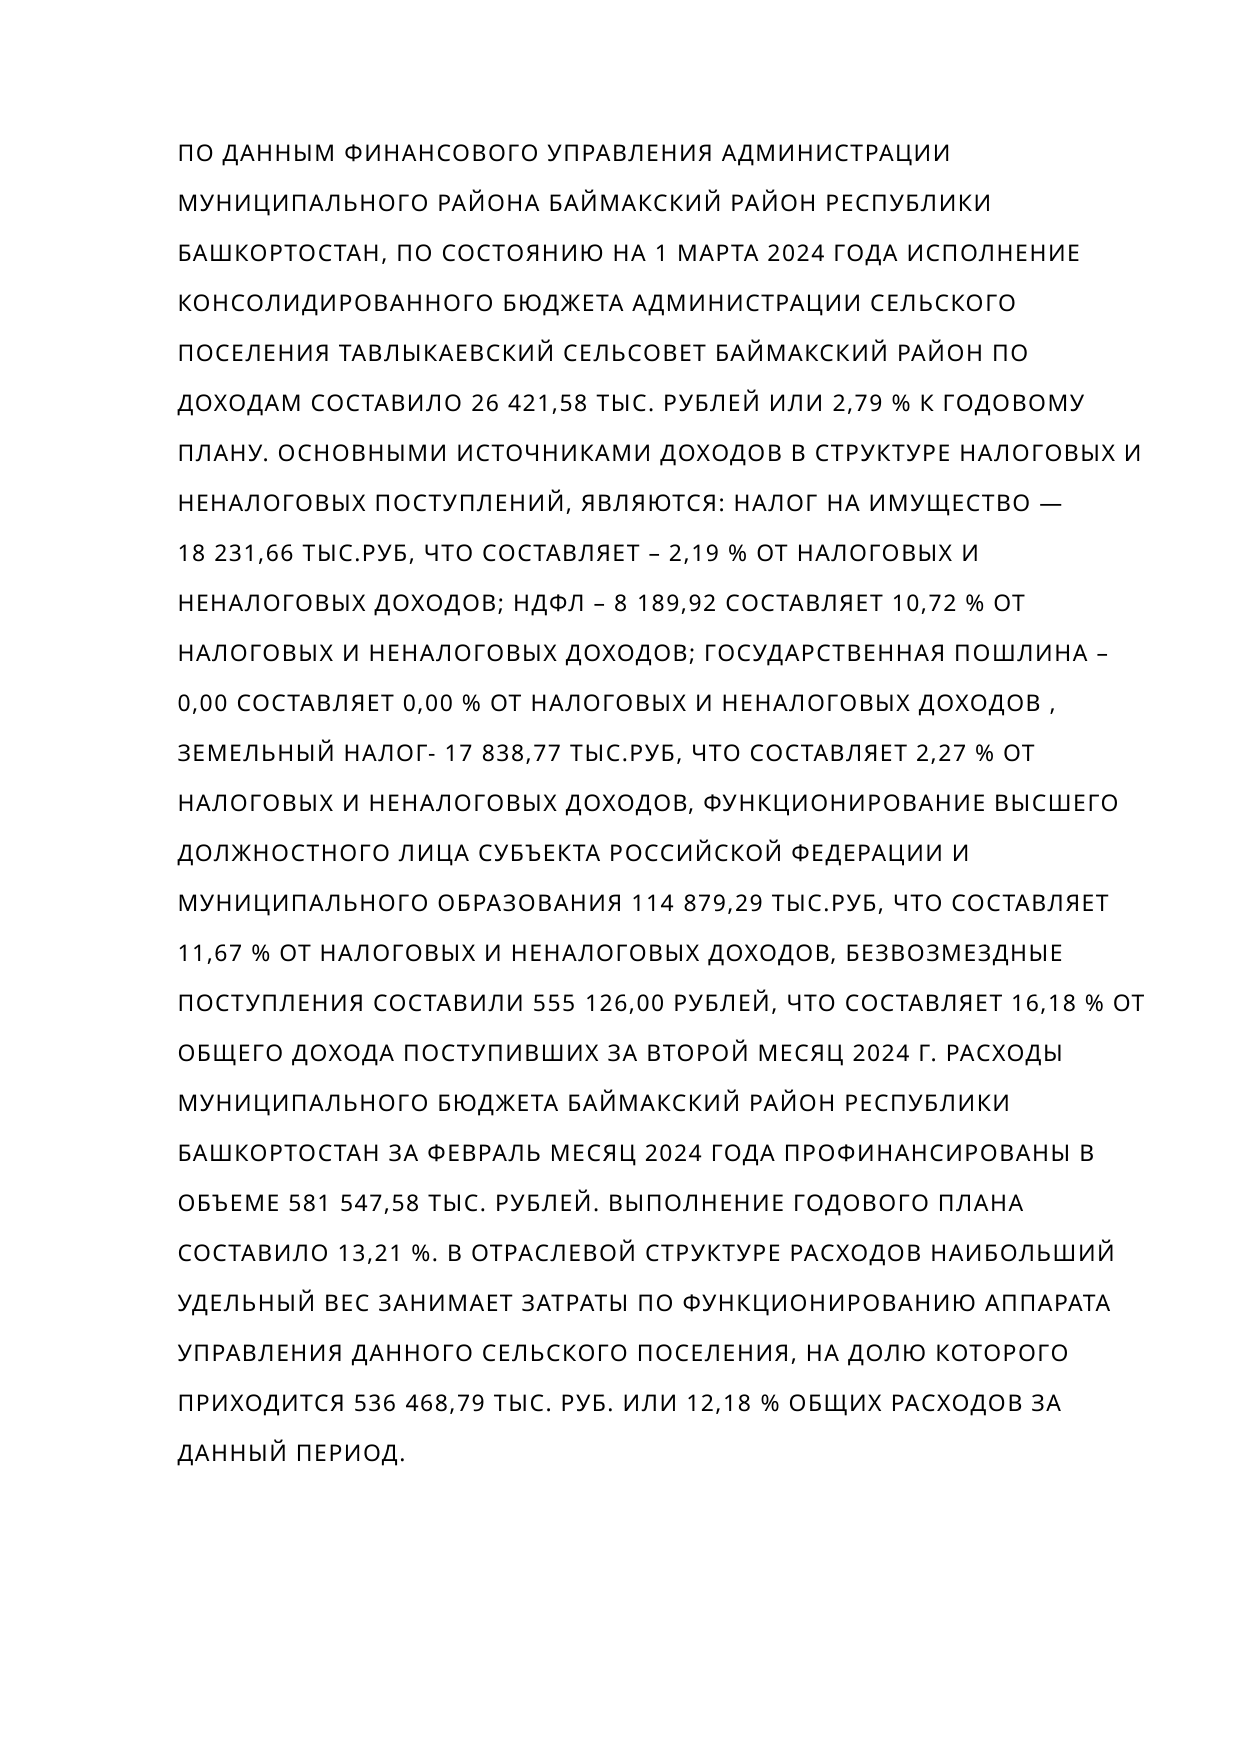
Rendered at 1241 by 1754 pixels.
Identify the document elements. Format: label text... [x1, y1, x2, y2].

text ПО ДАННЫМ ФИНАНСОВОГО УПРАВЛЕНИЯ АДМИНИСТРАЦИИ МУНИЦИПАЛЬНОГО РАЙОНА БАЙМАКСКИЙ РАЙОН РЕСПУБЛИКИ БАШКОРТОСТАН, ПО СОСТОЯНИЮ НА 1 марта 2024 ГОДА ИСПОЛНЕНИЕ КОНСОЛИДИРОВАННОГО БЮДЖЕТА АДМИНИСТРАЦИИ СЕЛЬСКОГО ПОСЕЛЕНИЯ ТАВЛЫКАЕВСКИЙ СЕЛЬСОВЕТ БАЙМАКСКИЙ РАЙОН ПО ДОХОДАМ СОСТАВИЛО 26 421,58 ТЫС. РУБЛЕЙ ИЛИ 2,79 % к ГОДОВОМУ ПЛАНУ. ОСНОВНЫМИ ИСТОЧНИКАМИ ДОХОДОВ В СТРУКТУРЕ НАЛОГОВЫХ И НЕНАЛОГОВЫХ ПОСТУПЛЕНИЙ, ЯВЛЯЮТСЯ: НАЛОГ НА ИМУЩЕСТВО — 18 231,66 тыс.руб, ЧТО СОСТАВЛЯЕТ – 2,19 % ОТ НАЛОГОВЫХ И НЕНАЛОГОВЫХ ДОХОДОВ; НДФЛ – 8 189,92 СОСТАВЛЯЕТ 10,72 % ОТ НАЛОГОВЫХ И НЕНАЛОГОВЫХ ДОХОДОВ; государственная пошлина –0,00 СОСТАВЛЯЕТ 0,00 % ОТ НАЛОГОВЫХ И НЕНАЛОГОВЫХ ДОХОДОВ , ЗЕМЕЛЬНЫЙ НАЛОГ- 17 838,77 ТЫС.РУБ, ЧТО СОСТАВЛЯЕТ 2,27 % ОТ НАЛОГОВЫХ И НЕНАЛОГОВЫХ ДОХОДОВ, функционирование высшего должностного лица субъекта Российской Федерации и муниципального образования 114 879,29 тыс.руб, что составляет 11,67 % ОТ НАЛОГОВЫХ И НЕНАЛОГОВЫХ ДОХОДОВ, БЕЗВОЗМЕЗДНЫЕ ПОСТУПЛЕНИЯ СОСТАВИЛИ 555 126,00 РУБЛЕЙ, ЧТО СОСТАВЛЯЕТ 16,18 % ОТ ОБЩЕГО ДОХОДА ПОСТУПИВШИХ ЗА второй МЕСЯЦ 2024 Г. РАСХОДЫ МУНИЦИПАЛЬНОГО БЮДЖЕТА БАЙМАКСКИЙ РАЙОН РЕСПУБЛИКИ БАШКОРТОСТАН ЗА февраль МЕСЯЦ 2024 ГОДА ПРОФИНАНСИРОВАНЫ В ОБЪЕМЕ 581 547,58 ТЫС. РУБЛЕЙ. ВЫПОЛНЕНИЕ ГОДОВОГО ПЛАНА СОСТАВИЛО 13,21 %. В ОТРАСЛЕВОЙ СТРУКТУРЕ РАСХОДОВ НАИБОЛЬШИЙ УДЕЛЬНЫЙ ВЕС ЗАНИМАЕТ ЗАТРАТЫ ПО ФУНКЦИОНИРОВАНИЮ АППАРАТА УПРАВЛЕНИЯ ДАННОГО СЕЛЬСКОГО ПОСЕЛЕНИЯ, НА ДОЛЮ КОТОРОГО ПРИХОДИТСЯ 536 468,79 ТЫС. РУБ. ИЛИ 12,18 % ОБЩИХ РАСХОДОВ ЗА ДАННЫЙ ПЕРИОД. [177, 118, 1152, 1468]
